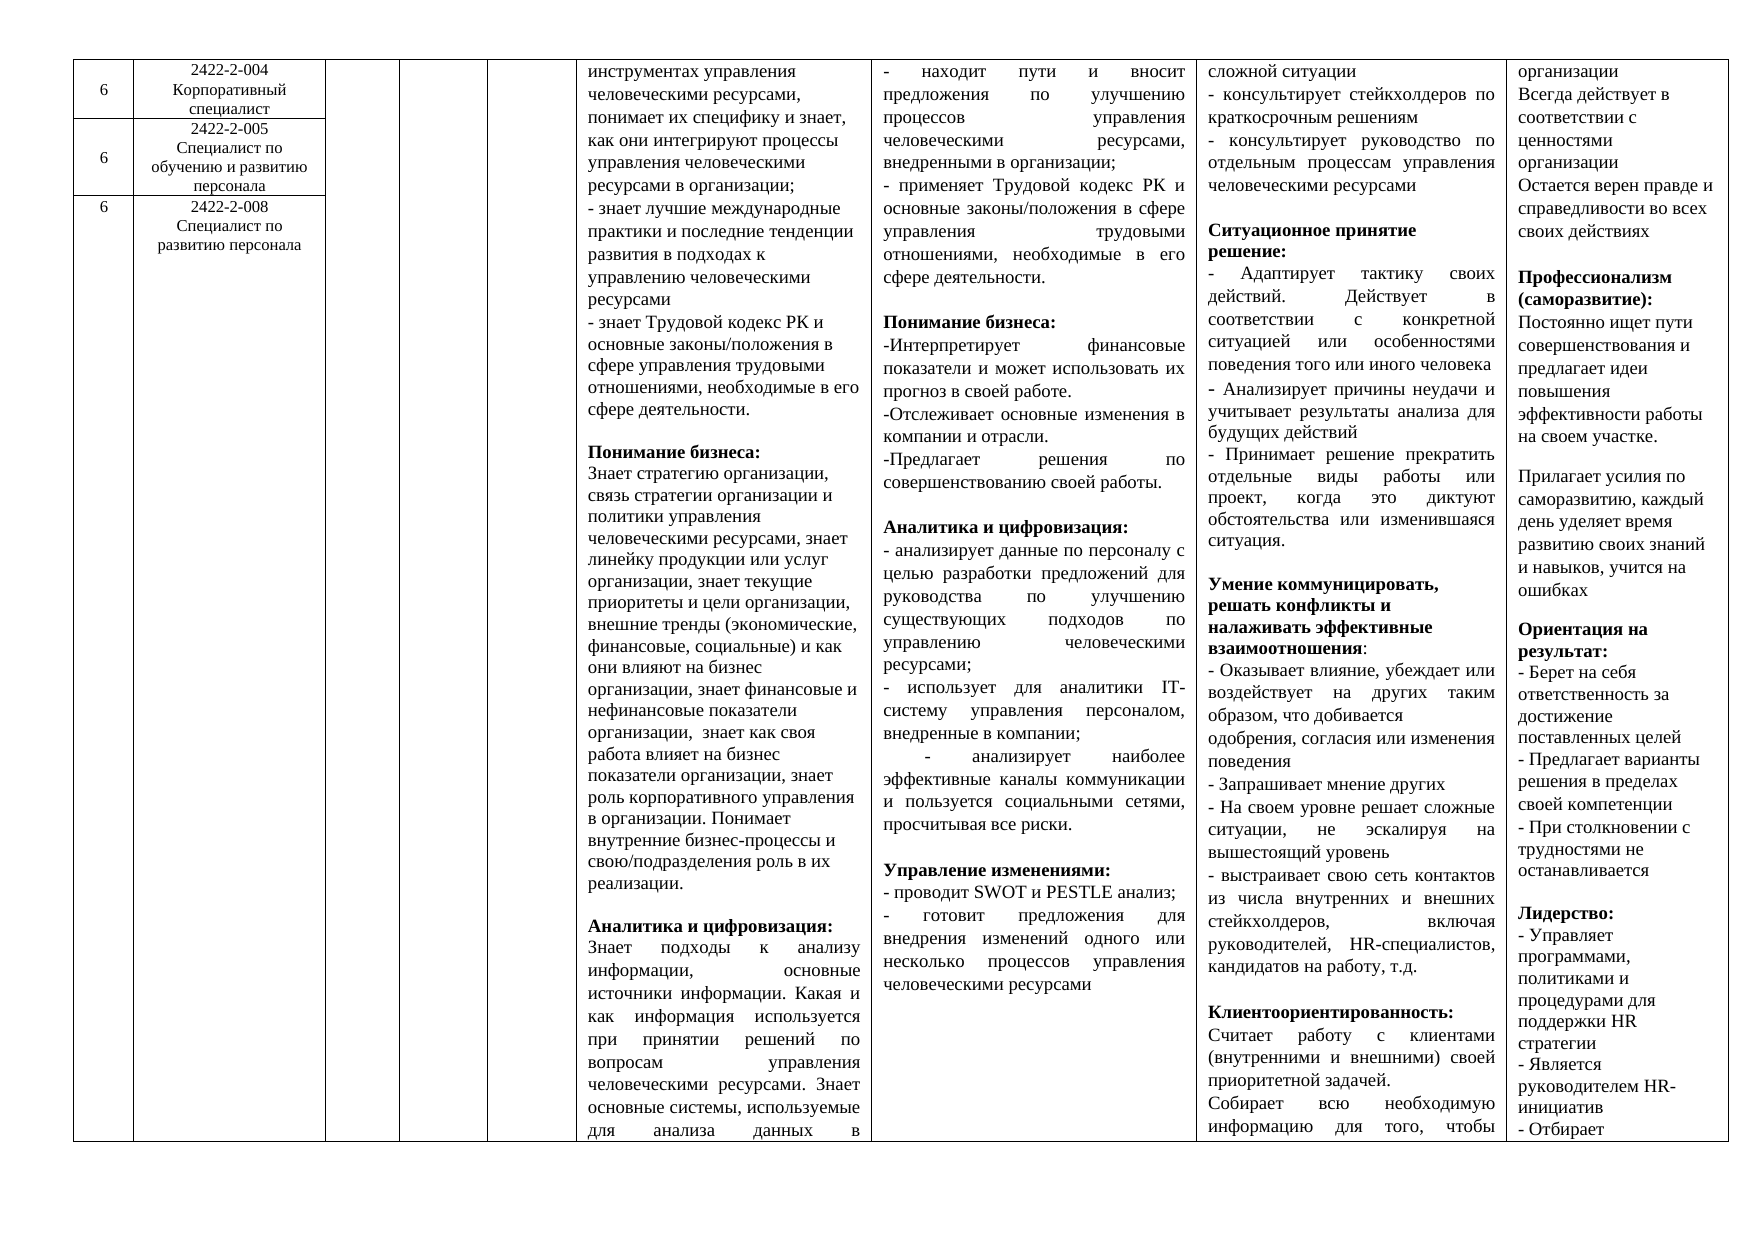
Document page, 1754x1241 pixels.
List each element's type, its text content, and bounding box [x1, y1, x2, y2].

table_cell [134, 196, 325, 1141]
table_cell 2422-2-004 Корпоративный специалист [134, 60, 325, 118]
table_cell 6 [74, 119, 133, 195]
table_cell 6 [74, 196, 133, 1141]
table_cell 6 [74, 60, 133, 118]
table_cell 2422-2-005 Специалист по обучению и развитию персонала [134, 119, 325, 195]
